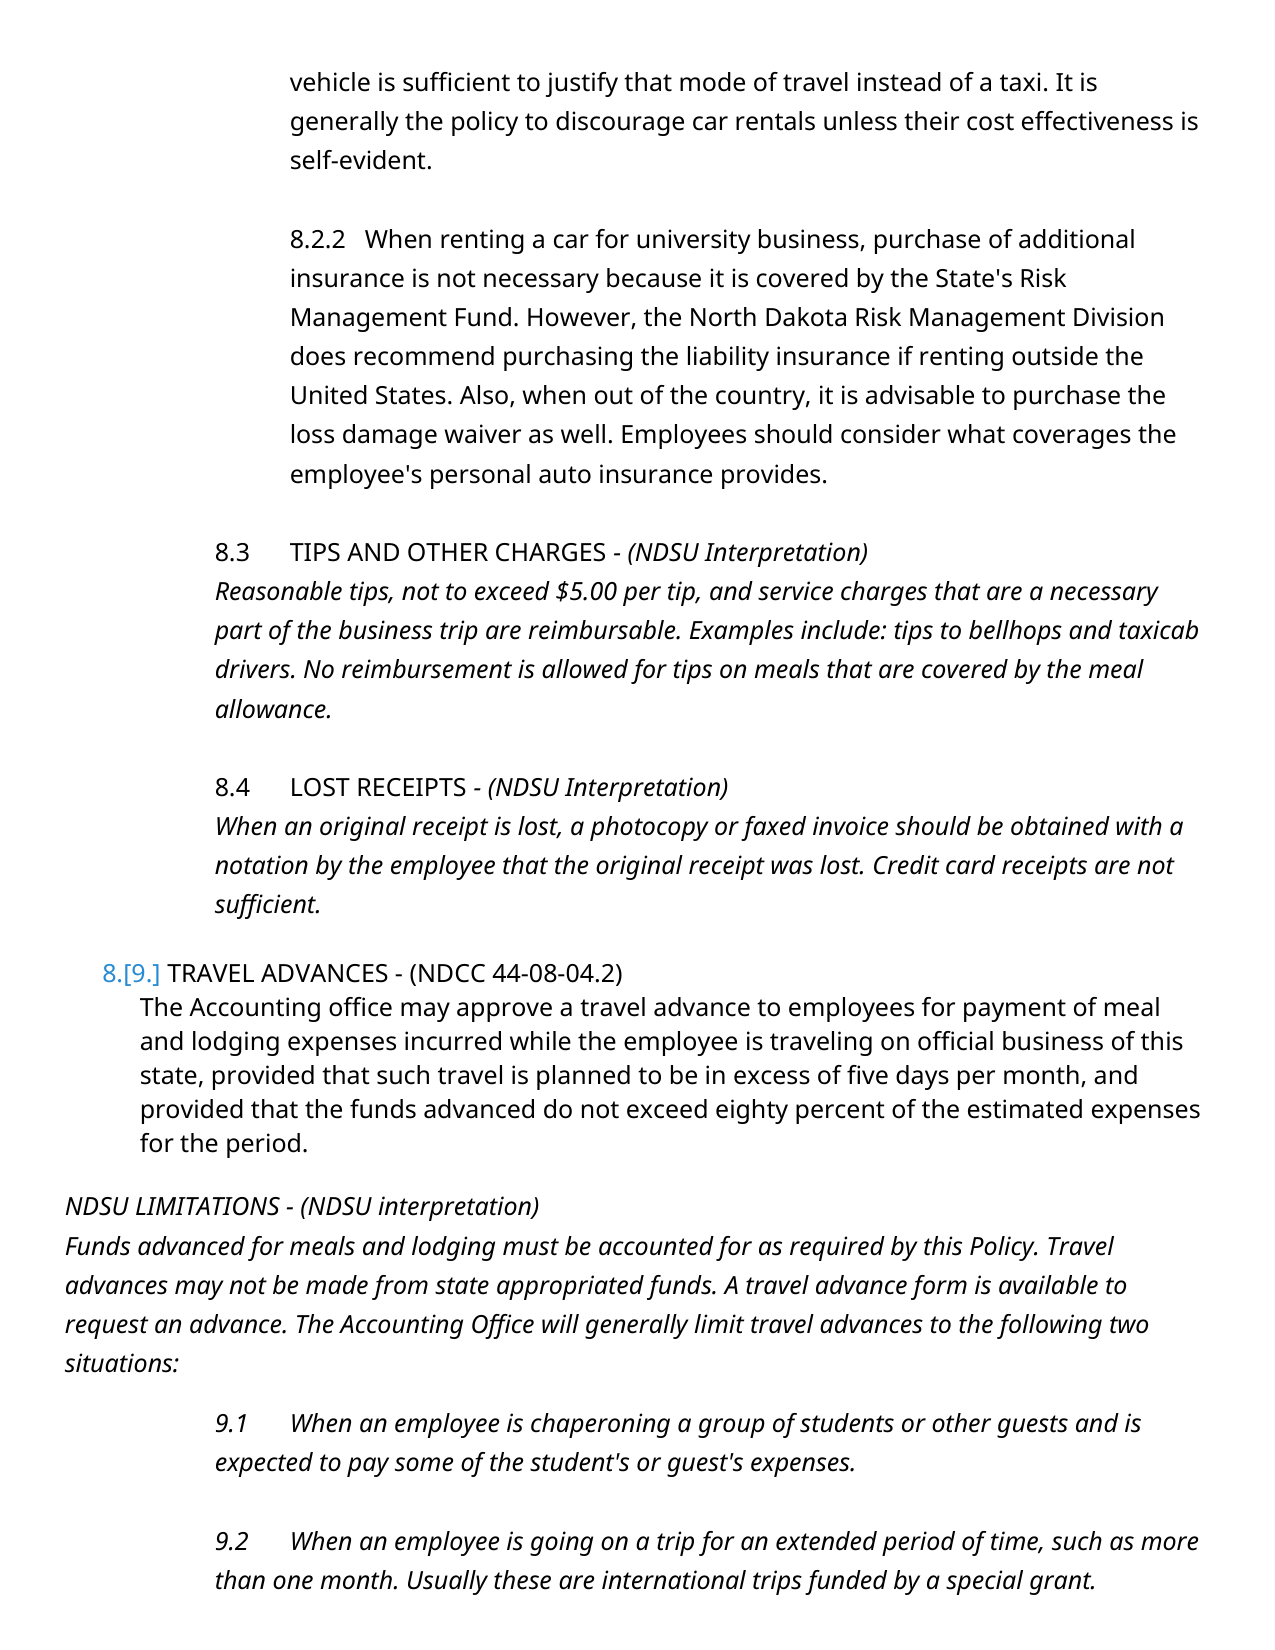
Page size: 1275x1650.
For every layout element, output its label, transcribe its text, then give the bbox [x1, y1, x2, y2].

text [289, 64, 1204, 177]
text 8.3 TIPS AND OTHER CHARGES - (NDSU Interpretation) Reasonable tips, not to exceed $5.00 per tip, and service charges that are a necessary part of the business trip are reimbursable. Examples include: tips to bellhops and taxicab drivers. No reimbursement is allowed for tips on meals that are covered by the meal allowance. [214, 534, 1204, 725]
list TRAVEL ADVANCES - (NDCC 44-08-04.2) The Accounting office may approve a travel advance to employees for payment of meal and lodging expenses incurred while the employee is traveling on official business of this state, provided that such travel is planned to be in excess of five days per month, and provided that the funds advanced do not exceed eighty percent of the estimated expenses for the period. [102, 955, 1204, 1160]
text 9.2 When an employee is going on a trip for an extended period of time, such as more than one month. Usually these are international trips funded by a special grant. [214, 1523, 1204, 1596]
text 8.2.2 When renting a car for university business, purchase of additional insurance is not necessary because it is covered by the State's Risk Management Fund. However, the North Dakota Risk Management Division does recommend purchasing the liability insurance if renting outside the United States. Also, when out of the country, it is advisable to purchase the loss damage waiver as well. Employees should consider what coverages the employee's personal auto insurance provides. [289, 221, 1204, 490]
text NDSU LIMITATIONS - (NDSU interpretation) Funds advanced for meals and lodging must be accounted for as required by this Policy. Travel advances may not be made from state appropriated funds. A travel advance form is available to request an advance. The Accounting Office will generally limit travel advances to the following two situations: [64, 1189, 1204, 1380]
text 8.4 LOST RECEIPTS - (NDSU Interpretation) When an original receipt is lost, a photocopy or faxed invoice should be obtained with a notation by the employee that the original receipt was lost. Credit card receipts are not sufficient. [214, 769, 1204, 921]
text 9.1 When an employee is chaperoning a group of students or other guests and is expected to pay some of the student's or guest's expenses. [214, 1406, 1204, 1479]
